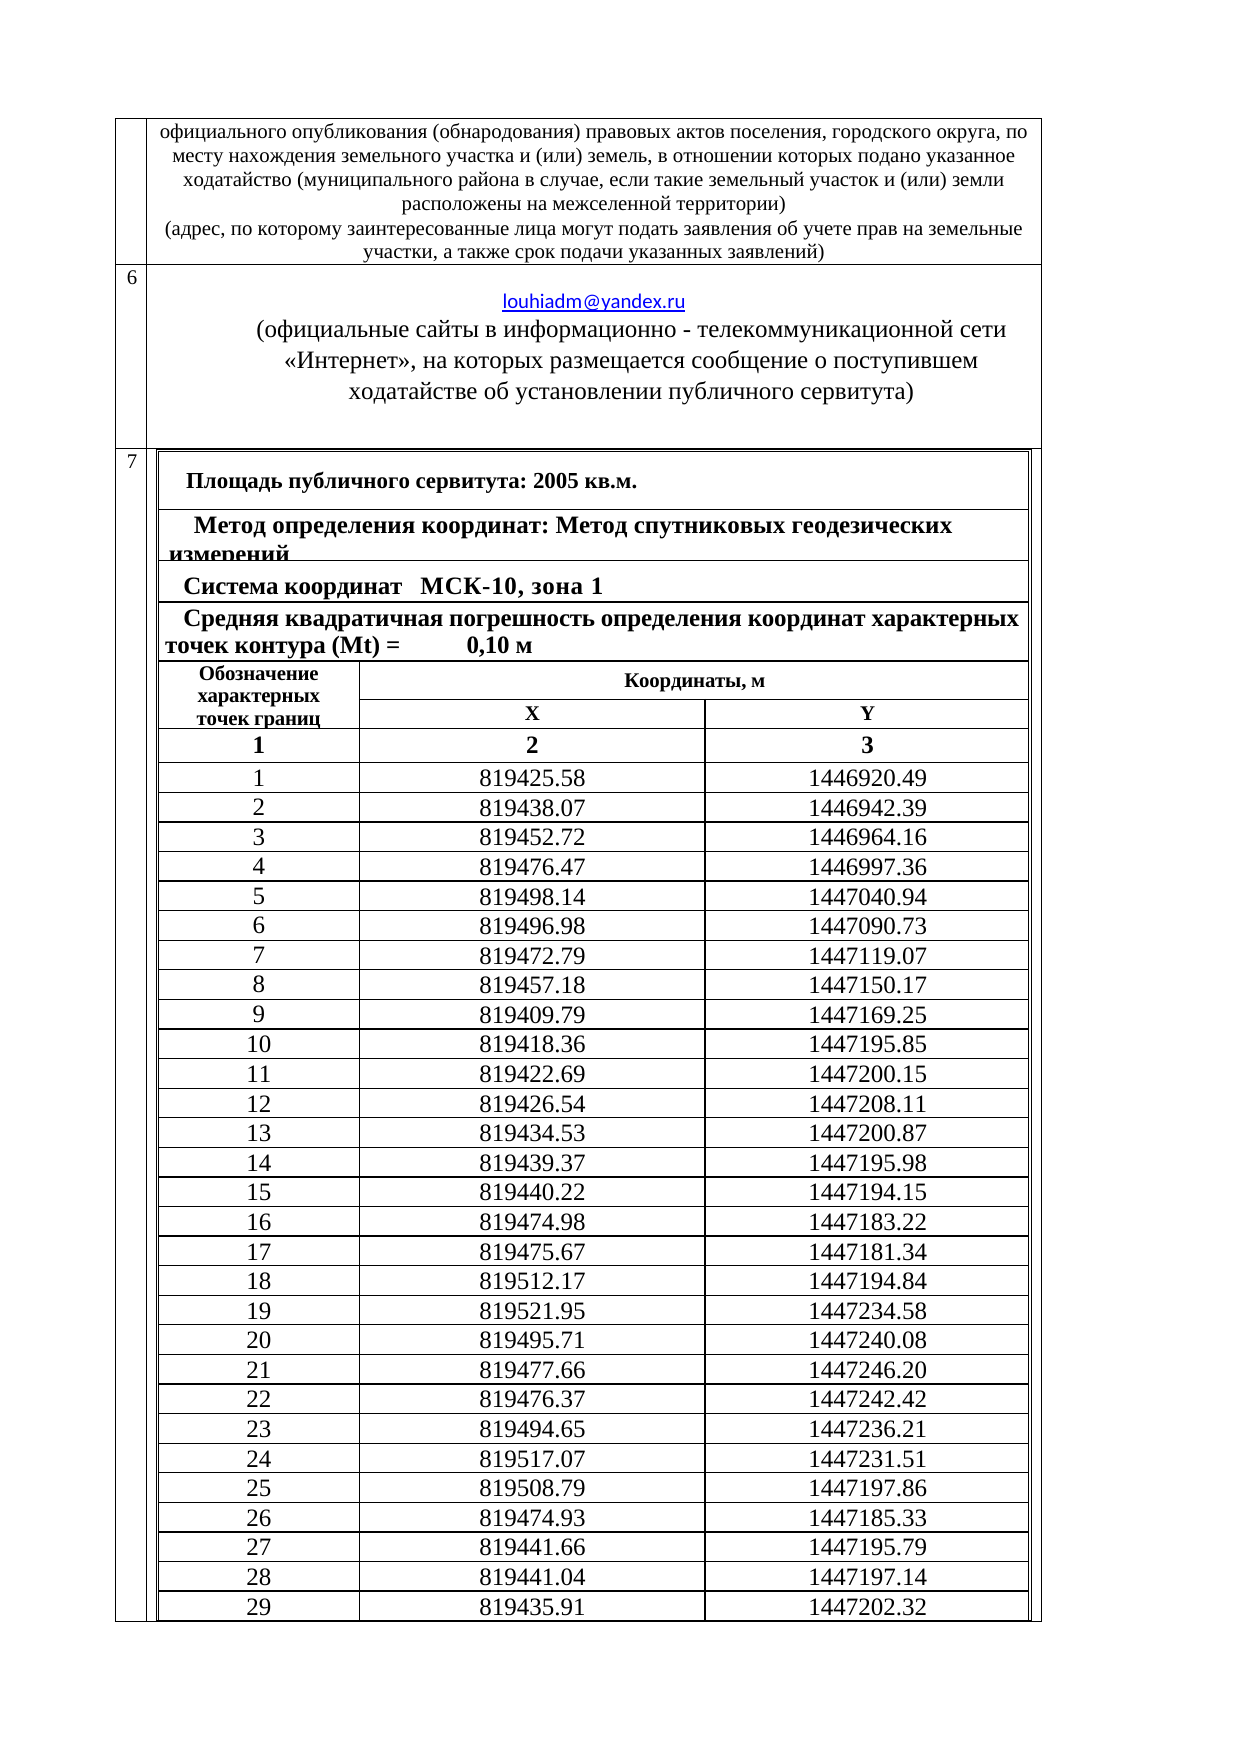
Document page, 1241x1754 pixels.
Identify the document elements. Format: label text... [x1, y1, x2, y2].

table_cell [159, 452, 1028, 509]
table_cell [360, 729, 704, 762]
table_cell [706, 1325, 1028, 1354]
table_cell [360, 1325, 704, 1354]
table_cell [159, 1503, 359, 1531]
table_cell [159, 1592, 359, 1620]
table_cell [360, 1592, 704, 1620]
table_cell [706, 1030, 1028, 1058]
table_cell [159, 1059, 359, 1088]
table_cell [360, 1059, 704, 1088]
table_cell [360, 1385, 704, 1413]
table_cell [360, 1178, 704, 1206]
table_cell [360, 1000, 704, 1028]
table_cell [706, 1118, 1028, 1147]
table_cell [159, 1089, 359, 1117]
table_cell [159, 1178, 359, 1206]
table_cell [159, 603, 1028, 660]
table_cell [159, 729, 359, 762]
table_cell [159, 1237, 359, 1265]
table_cell [706, 1592, 1028, 1620]
table_cell [159, 763, 359, 792]
table_cell [159, 823, 359, 851]
table_cell [360, 1444, 704, 1472]
table_cell [159, 1355, 359, 1383]
table_cell louhiadm@yandex.ru (официальные сайты в информационно - телекоммуникационной сети «Интернет», на которых размещается сообщение о поступившем ходатайстве об установлении публичного сервитута) [147, 265, 1041, 448]
table_cell [706, 1207, 1028, 1235]
table_cell [360, 700, 704, 728]
table_cell [1032, 449, 1041, 1621]
table_cell 7 [116, 449, 146, 1621]
table_cell [360, 1355, 704, 1383]
table_cell [706, 1089, 1028, 1117]
table_cell [360, 1562, 704, 1590]
table_cell [706, 882, 1028, 910]
table_cell [159, 793, 359, 821]
table_cell [159, 1325, 359, 1354]
table_cell [706, 1178, 1028, 1206]
table_cell [360, 1207, 704, 1235]
table_cell [706, 1059, 1028, 1088]
table_cell [159, 911, 359, 940]
table_cell [706, 970, 1028, 999]
table_cell [159, 1473, 359, 1502]
table_cell [706, 1473, 1028, 1502]
table_cell [159, 662, 359, 728]
table_cell [159, 1266, 359, 1295]
table_cell [360, 1118, 704, 1147]
table_cell [706, 1385, 1028, 1413]
table_cell [360, 1148, 704, 1176]
table_cell [706, 852, 1028, 880]
table_cell [360, 882, 704, 910]
table_cell 5 [116, 119, 146, 263]
table_cell [159, 1414, 359, 1443]
table_cell [706, 1444, 1028, 1472]
table_cell [360, 941, 704, 969]
table_cell [360, 1414, 704, 1443]
table_cell [159, 510, 1028, 560]
table_cell [706, 700, 1028, 728]
table_cell [159, 1296, 359, 1324]
table_cell [159, 1148, 359, 1176]
table_cell [159, 941, 359, 969]
table_cell [360, 911, 704, 940]
table_cell [706, 1562, 1028, 1590]
table_cell [159, 1030, 359, 1058]
table_cell [706, 729, 1028, 762]
table_cell [360, 970, 704, 999]
table_cell [706, 763, 1028, 792]
table_cell [360, 662, 1028, 699]
table_cell [360, 1473, 704, 1502]
table_cell [706, 1237, 1028, 1265]
table_cell [706, 941, 1028, 969]
table_cell [360, 1237, 704, 1265]
table_cell [360, 1030, 704, 1058]
table_cell 6 [116, 265, 146, 448]
table_cell [706, 1503, 1028, 1531]
table_cell [159, 1444, 359, 1472]
table_cell [360, 852, 704, 880]
table_cell [360, 1533, 704, 1561]
table_cell [360, 1503, 704, 1531]
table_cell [147, 119, 1041, 263]
table_cell [147, 449, 156, 1621]
table_cell [159, 561, 1028, 601]
table_cell [706, 1148, 1028, 1176]
table_cell [159, 852, 359, 880]
table_cell [159, 1562, 359, 1590]
table_cell [706, 1296, 1028, 1324]
table_cell [159, 882, 359, 910]
table_cell [360, 1089, 704, 1117]
table_cell [706, 823, 1028, 851]
table_cell [159, 1000, 359, 1028]
table_cell [360, 1266, 704, 1295]
table_cell [360, 823, 704, 851]
table_cell [706, 1533, 1028, 1561]
table_cell [159, 1207, 359, 1235]
table_cell [706, 1414, 1028, 1443]
table_cell [706, 911, 1028, 940]
table_cell [706, 1000, 1028, 1028]
table_cell [159, 1118, 359, 1147]
table_cell [159, 1533, 359, 1561]
table_cell [159, 970, 359, 999]
table_cell [706, 1266, 1028, 1295]
table_cell [360, 793, 704, 821]
table_cell [360, 1296, 704, 1324]
table_cell [706, 793, 1028, 821]
table_cell [706, 1355, 1028, 1383]
table_cell [159, 1385, 359, 1413]
table_cell [360, 763, 704, 792]
